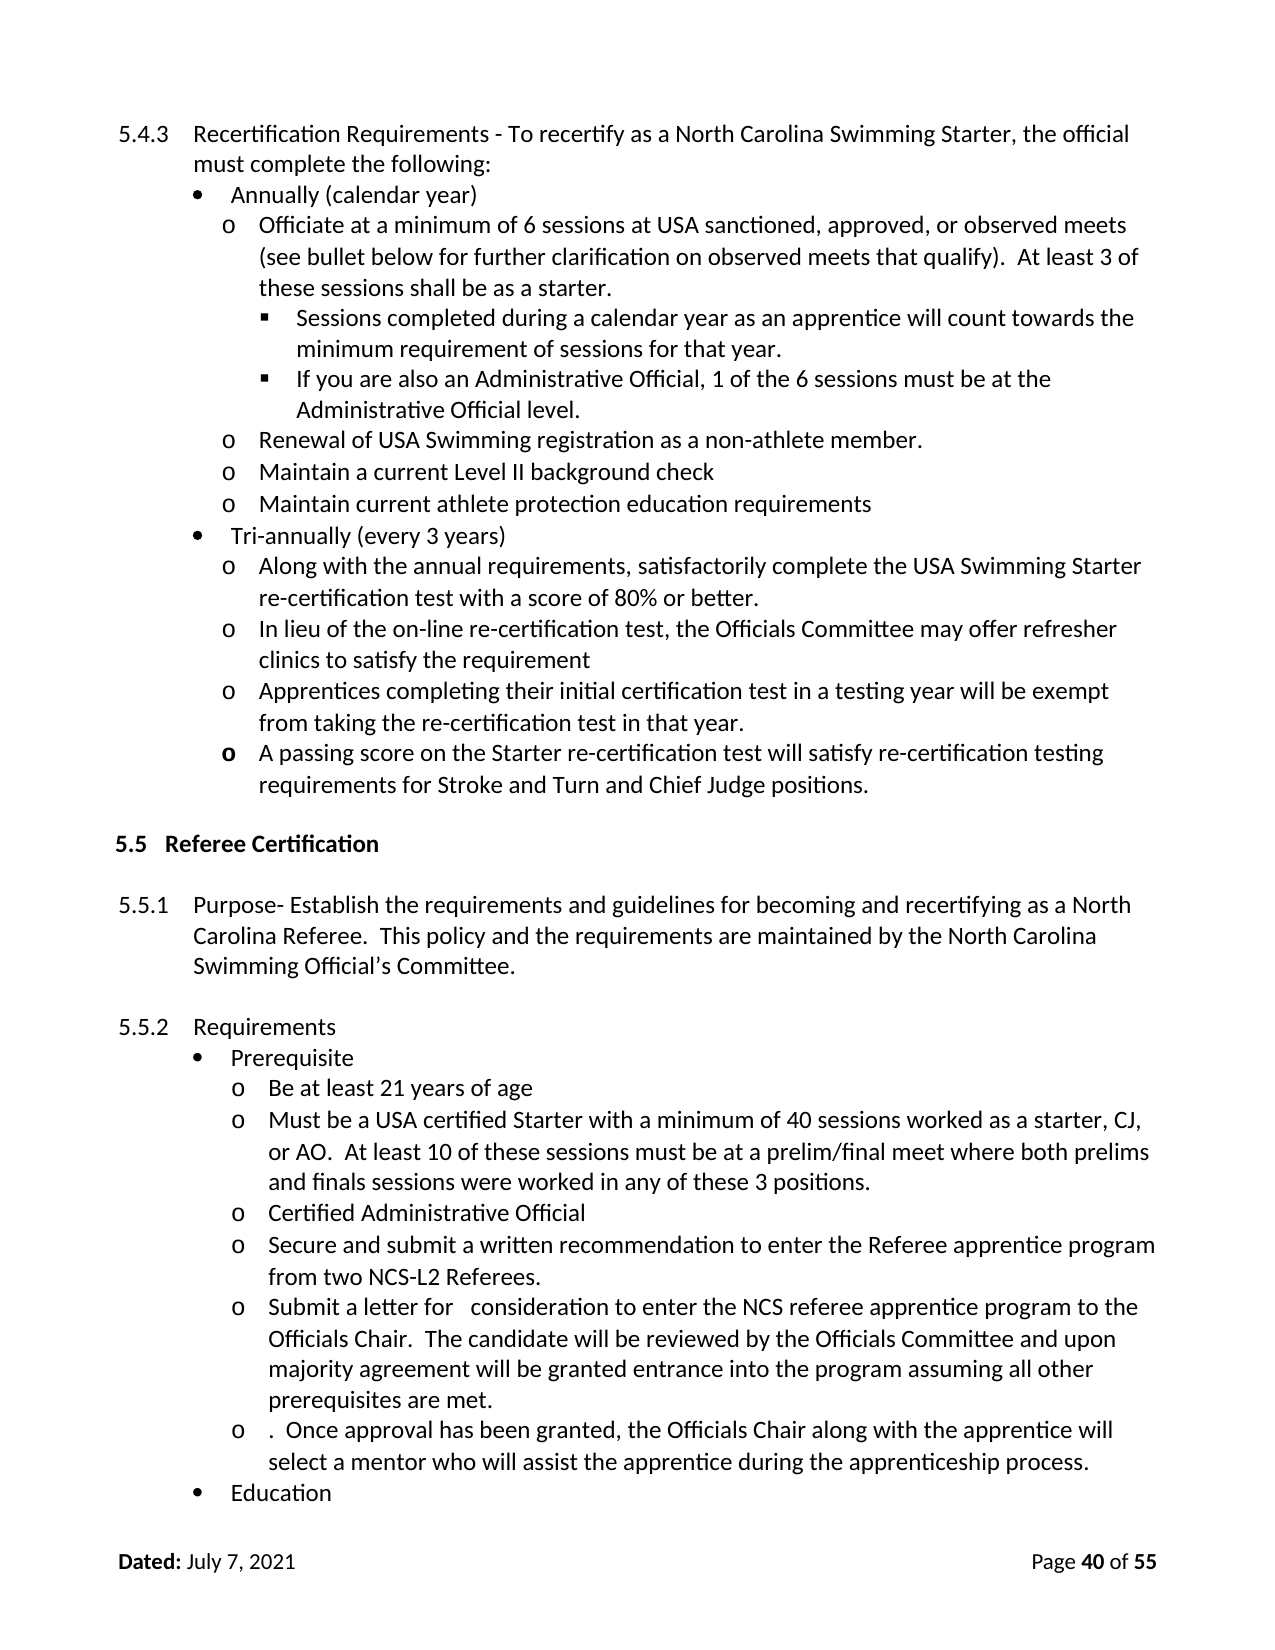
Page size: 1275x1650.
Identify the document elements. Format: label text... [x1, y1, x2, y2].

list In lieu of the on-line re-certification test, the Officials Committee may offer refresher clinics to satisfy the requirement [221, 613, 1157, 675]
list Secure and submit a written recommendation to enter the Referee apprentice program from two NCS-L2 Referees. [231, 1229, 1157, 1291]
list Apprentices completing their initial certification test in a testing year will be exempt from taking the re-certification test in that year. [221, 675, 1157, 737]
list Recertification Requirements - To recertify as a North Carolina Swimming Starter, the official must complete the following: [118, 118, 1157, 179]
list Along with the annual requirements, satisfactorily complete the USA Swimming Starter re-certification test with a score of 80% or better. [221, 550, 1157, 613]
list Submit a letter for consideration to enter the NCS referee apprentice program to the Officials Chair. The candidate will be reviewed by the Officials Committee and upon majority agreement will be granted entrance into the program assuming all other prerequisites are met. [231, 1291, 1157, 1414]
list Officiate at a minimum of 6 sessions at USA sanctioned, approved, or observed meets (see bullet below for further clarification on observed meets that qualify). At least 3 of these sessions shall be as a starter. [221, 210, 1157, 302]
list Be at least 21 years of age [231, 1072, 1157, 1104]
list If you are also an Administrative Official, 1 of the 6 sessions must be at the Administrative Official level. [259, 363, 1157, 424]
list Purpose- Establish the requirements and guidelines for becoming and recertifying as a North Carolina Referee. This policy and the requirements are maintained by the North Carolina Swimming Official’s Committee. [118, 889, 1157, 981]
list Maintain current athlete protection education requirements [221, 488, 1157, 520]
list . Once approval has been granted, the Officials Chair along with the apprentice will select a mentor who will assist the apprentice during the apprenticeship process. [231, 1414, 1157, 1477]
list Education [193, 1477, 1157, 1507]
list Must be a USA certified Starter with a minimum of 40 sessions worked as a starter, CJ, or AO. At least 10 of these sessions must be at a prelim/final meet where both prelims and finals sessions were worked in any of these 3 positions. [231, 1104, 1157, 1197]
list Requirements [118, 1011, 1157, 1042]
list Annually (calendar year) [193, 179, 1157, 210]
list A passing score on the Starter re-certification test will satisfy re-certification testing requirements for Stroke and Turn and Chief Judge positions. [221, 737, 1157, 828]
list Tri-annually (every 3 years) [193, 520, 1157, 550]
list Certified Administrative Official [231, 1197, 1157, 1229]
list Maintain a current Level II background check [221, 456, 1157, 488]
list Sessions completed during a calendar year as an apprentice will count towards the minimum requirement of sessions for that year. [259, 302, 1157, 363]
list Prerequisite [193, 1042, 1157, 1072]
list Referee Certification [115, 828, 1157, 859]
list Renewal of USA Swimming registration as a non-athlete member. [221, 424, 1157, 456]
